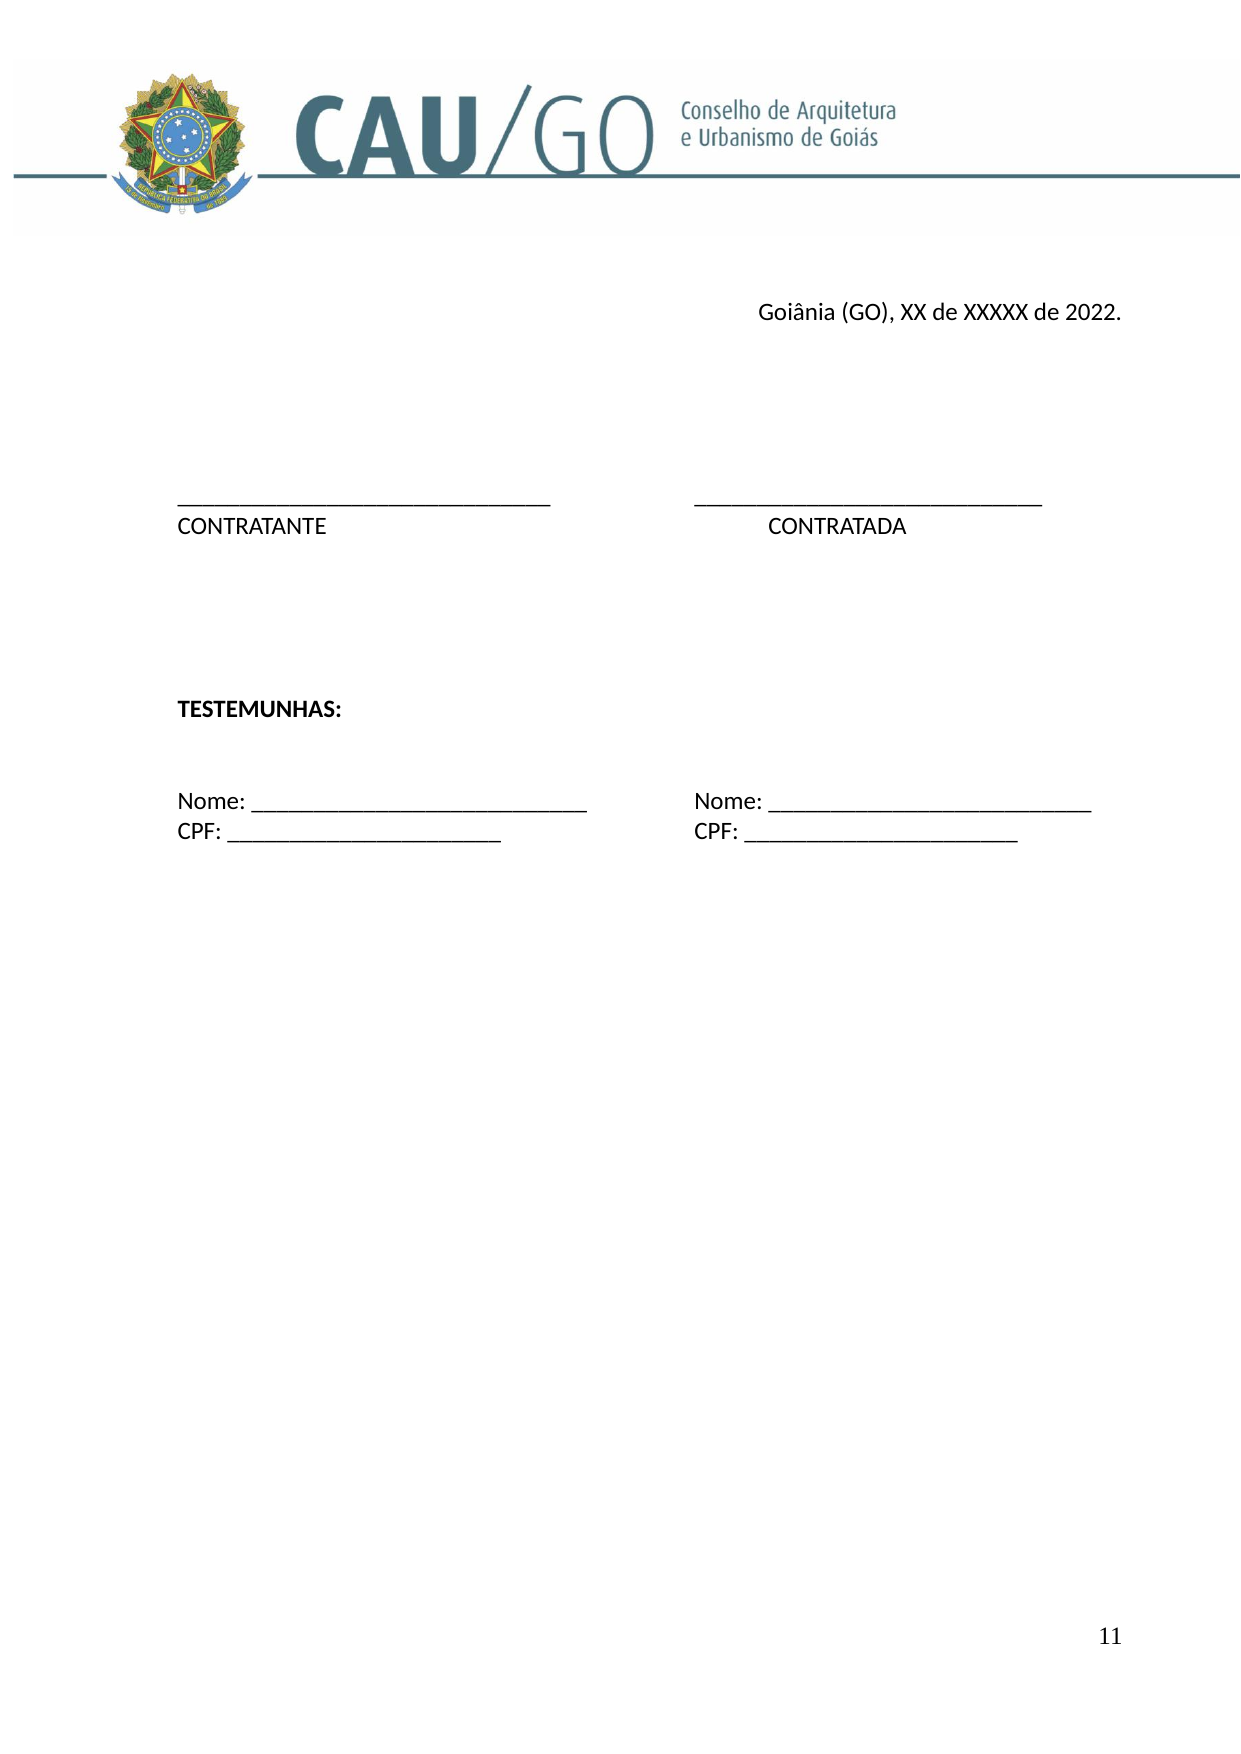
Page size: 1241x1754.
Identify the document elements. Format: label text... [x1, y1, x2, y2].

text CONTRATANTE CONTRATADA [177, 510, 1122, 541]
text ______________________________ ____________________________ [177, 480, 1122, 510]
text Nome: ___________________________ Nome: __________________________ [177, 785, 1122, 815]
text Goiânia (GO), XX de XXXXX de 2022. [177, 297, 1122, 327]
text TESTEMUNHAS: [177, 693, 1122, 724]
text CPF: ______________________ CPF: ______________________ [177, 815, 1122, 846]
picture [13, 59, 1240, 236]
